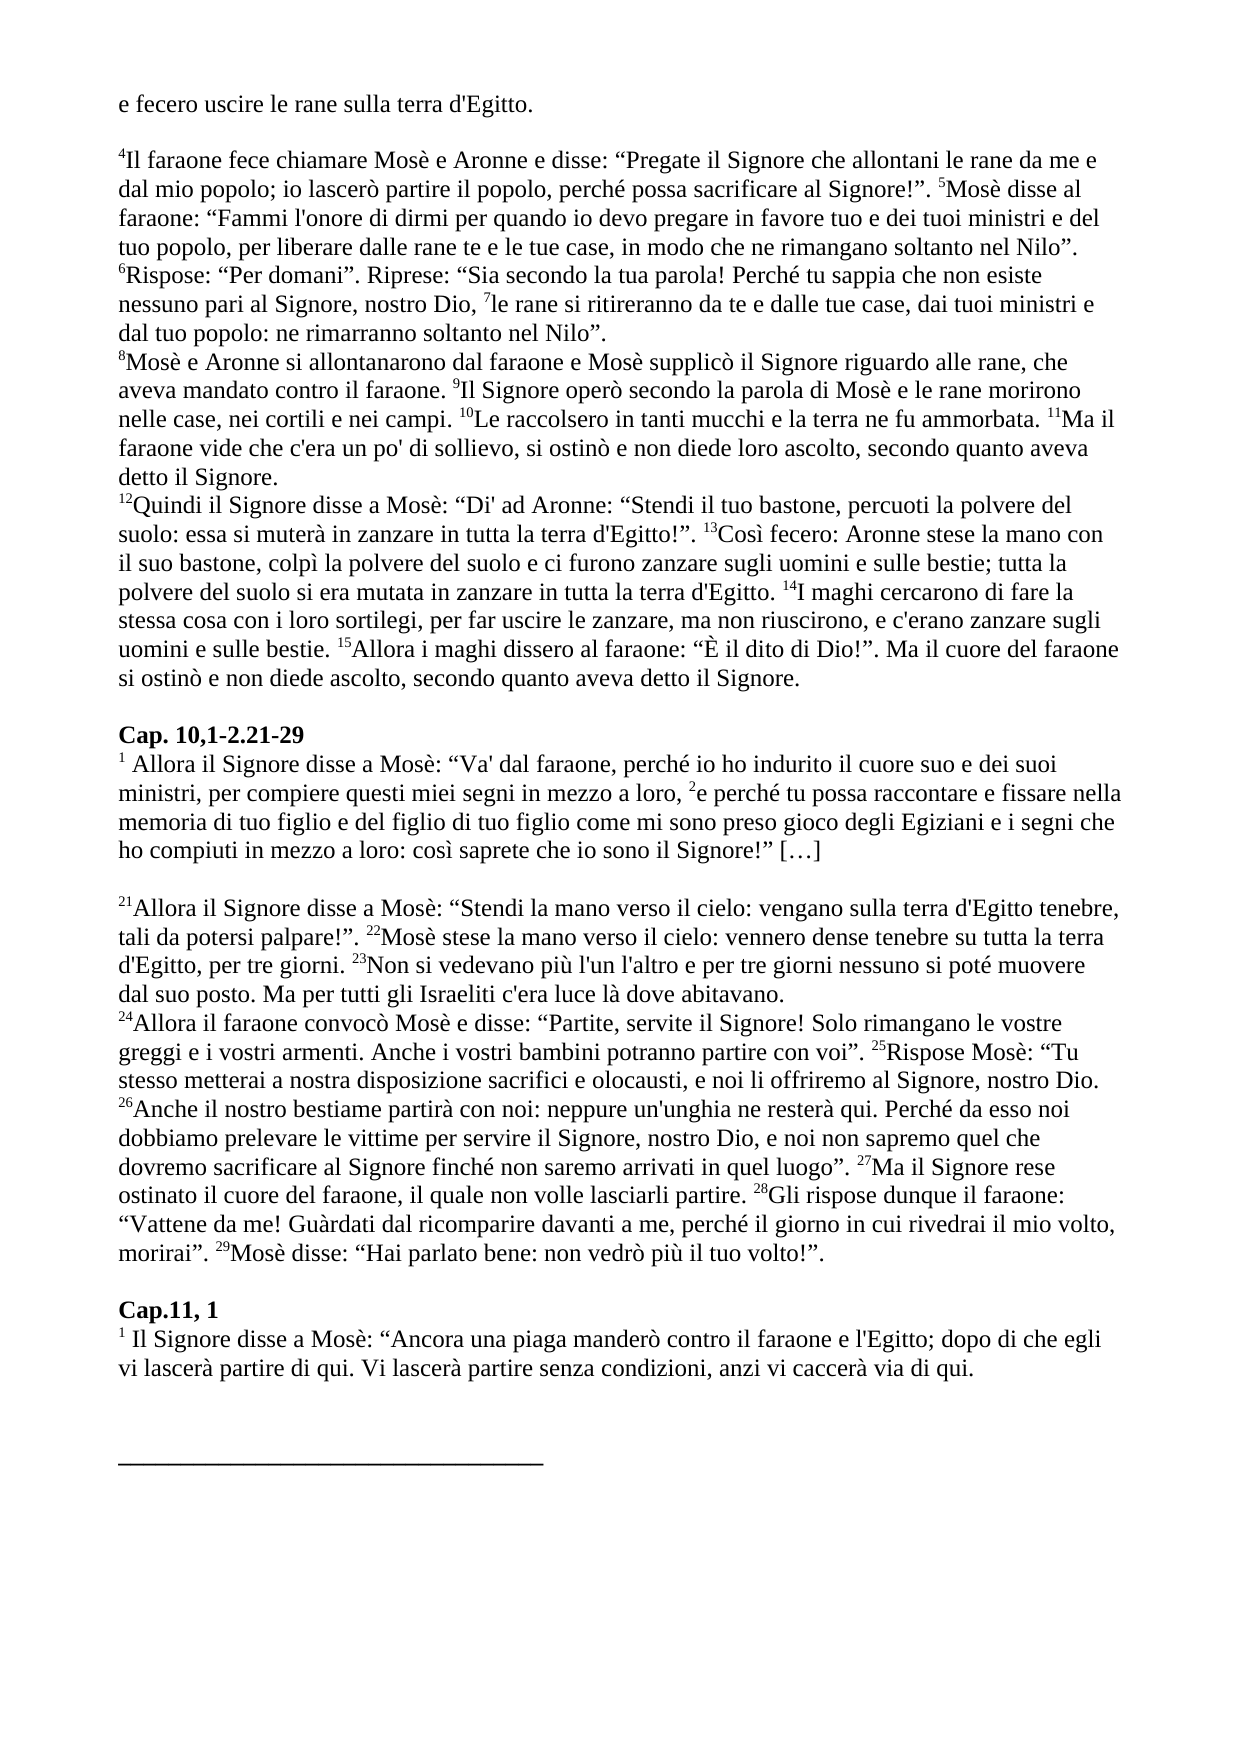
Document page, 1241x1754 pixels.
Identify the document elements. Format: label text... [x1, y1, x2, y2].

text Cap.11, 1 [118, 1295, 1122, 1324]
text __________________________________ [118, 1439, 1122, 1468]
text 1 Il Signore disse a Mosè: “Ancora una piaga manderò contro il faraone e l'Egitto; dopo di che egli vi lascerà partire di qui. Vi lascerà partire senza condizioni, anzi vi caccerà via di qui. [118, 1324, 1122, 1382]
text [118, 89, 1122, 145]
text 4Il faraone fece chiamare Mosè e Aronne e disse: “Pregate il Signore che allontani le rane da me e dal mio popolo; io lascerò partire il popolo, perché possa sacrificare al Signore!”. 5Mosè disse al faraone: “Fammi l'onore di dirmi per quando io devo pregare in favore tuo e dei tuoi ministri e del tuo popolo, per liberare dalle rane te e le tue case, in modo che ne rimangano soltanto nel Nilo”. 6Rispose: “Per domani”. Riprese: “Sia secondo la tua parola! Perché tu sappia che non esiste nessuno pari al Signore, nostro Dio, 7le rane si ritireranno da te e dalle tue case, dai tuoi ministri e dal tuo popolo: ne rimarranno soltanto nel Nilo”. 8Mosè e Aronne si allontanarono dal faraone e Mosè supplicò il Signore riguardo alle rane, che aveva mandato contro il faraone. 9Il Signore operò secondo la parola di Mosè e le rane morirono nelle case, nei cortili e nei campi. 10Le raccolsero in tanti mucchi e la terra ne fu ammorbata. 11Ma il faraone vide che c'era un po' di sollievo, si ostinò e non diede loro ascolto, secondo quanto aveva detto il Signore. 12Quindi il Signore disse a Mosè: “Di' ad Aronne: “Stendi il tuo bastone, percuoti la polvere del suolo: essa si muterà in zanzare in tutta la terra d'Egitto!”. 13Così fecero: Aronne stese la mano con il suo bastone, colpì la polvere del suolo e ci furono zanzare sugli uomini e sulle bestie; tutta la polvere del suolo si era mutata in zanzare in tutta la terra d'Egitto. 14I maghi cercarono di fare la stessa cosa con i loro sortilegi, per far uscire le zanzare, ma non riuscirono, e c'erano zanzare sugli uomini e sulle bestie. 15Allora i maghi dissero al faraone: “È il dito di Dio!”. Ma il cuore del faraone si ostinò e non diede ascolto, secondo quanto aveva detto il Signore. [118, 145, 1122, 692]
text 21Allora il Signore disse a Mosè: “Stendi la mano verso il cielo: vengano sulla terra d'Egitto tenebre, tali da potersi palpare!”. 22Mosè stese la mano verso il cielo: vennero dense tenebre su tutta la terra d'Egitto, per tre giorni. 23Non si vedevano più l'un l'altro e per tre giorni nessuno si poté muovere dal suo posto. Ma per tutti gli Israeliti c'era luce là dove abitavano. 24Allora il faraone convocò Mosè e disse: “Partite, servite il Signore! Solo rimangano le vostre greggi e i vostri armenti. Anche i vostri bambini potranno partire con voi”. 25Rispose Mosè: “Tu stesso metterai a nostra disposizione sacrifici e olocausti, e noi li offriremo al Signore, nostro Dio. 26Anche il nostro bestiame partirà con noi: neppure un'unghia ne resterà qui. Perché da esso noi dobbiamo prelevare le vittime per servire il Signore, nostro Dio, e noi non sapremo quel che dovremo sacrificare al Signore finché non saremo arrivati in quel luogo”. 27Ma il Signore rese ostinato il cuore del faraone, il quale non volle lasciarli partire. 28Gli rispose dunque il faraone: “Vattene da me! Guàrdati dal ricomparire davanti a me, perché il giorno in cui rivedrai il mio volto, morirai”. 29Mosè disse: “Hai parlato bene: non vedrò più il tuo volto!”. [118, 893, 1122, 1267]
text Cap. 10,1-2.21-29 [118, 720, 1122, 749]
text 1 Allora il Signore disse a Mosè: “Va' dal faraone, perché io ho indurito il cuore suo e dei suoi ministri, per compiere questi miei segni in mezzo a loro, 2e perché tu possa raccontare e fissare nella memoria di tuo figlio e del figlio di tuo figlio come mi sono preso gioco degli Egiziani e i segni che ho compiuti in mezzo a loro: così saprete che io sono il Signore!” […] [118, 749, 1122, 864]
